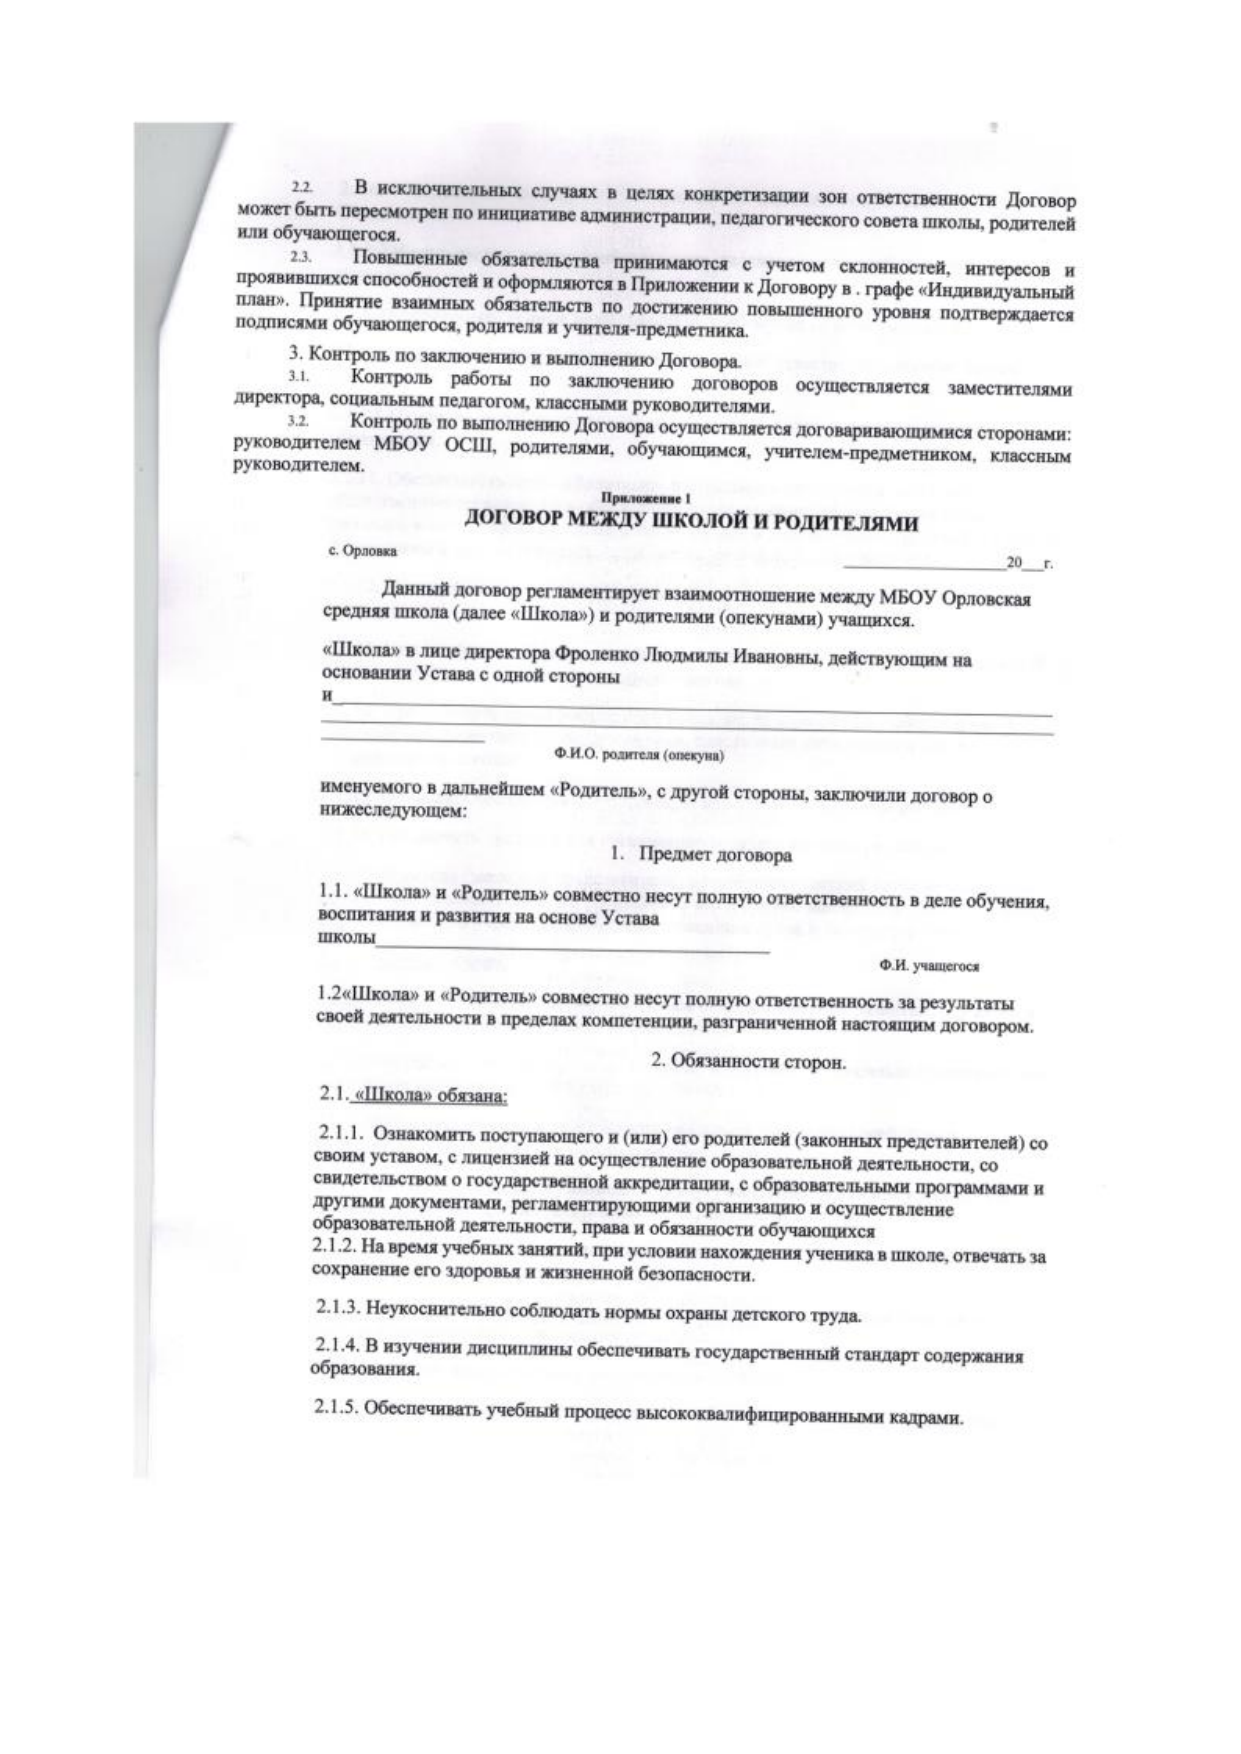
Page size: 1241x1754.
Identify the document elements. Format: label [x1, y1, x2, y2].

picture [121, 109, 1128, 1493]
